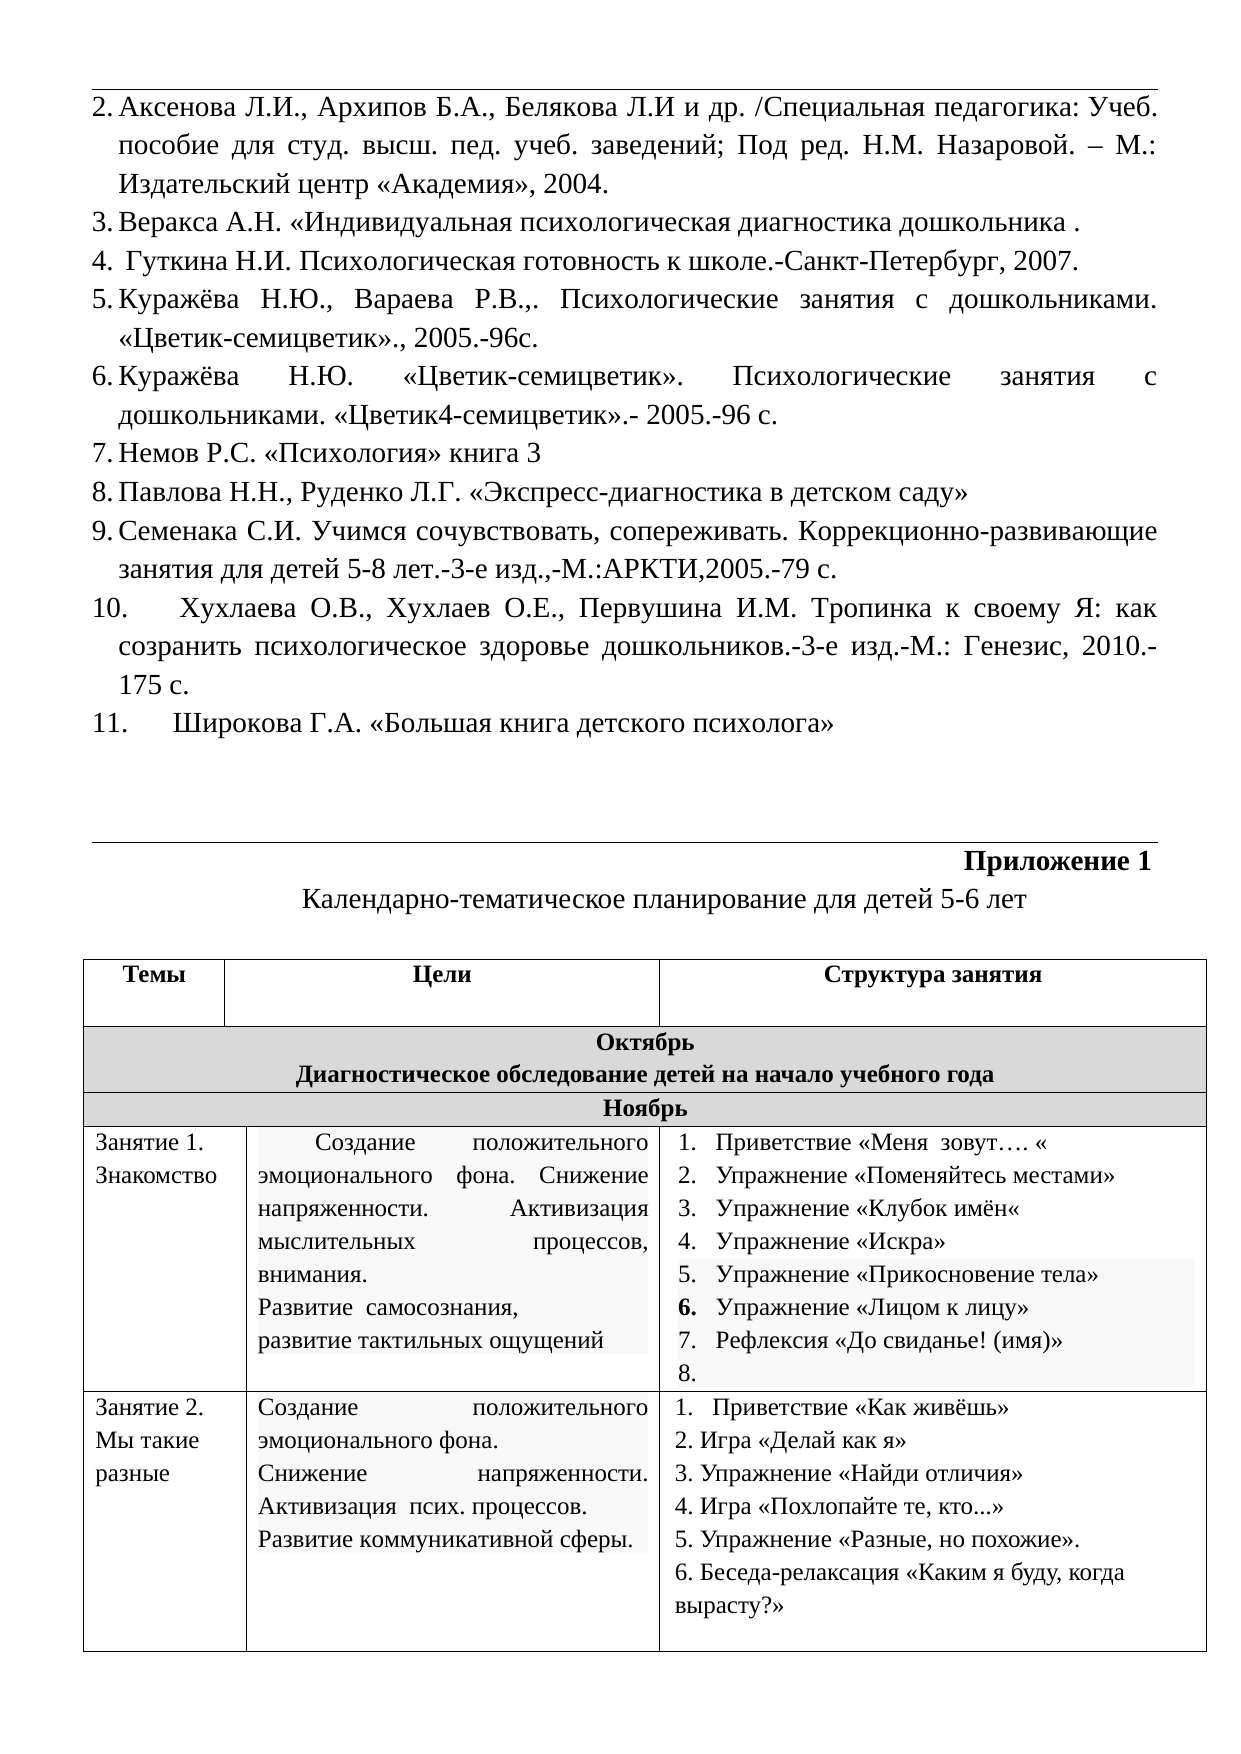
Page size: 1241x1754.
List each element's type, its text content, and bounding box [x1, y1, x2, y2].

table_cell Ноябрь [84, 1093, 1206, 1126]
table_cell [247, 1392, 659, 1651]
table_cell Занятие 1. Знакомство [84, 1127, 246, 1391]
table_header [92, 90, 1158, 842]
table_cell Октябрь Диагностическое обследование детей на начало учебного года [84, 1027, 1206, 1092]
table_cell Создание положительного эмоционального фона. Снижение напряженности. Активизация мыслительных процессов, внимания. Развитие самосознания, развитие тактильных ощущений [247, 1127, 659, 1391]
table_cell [660, 1392, 1206, 1651]
text Календарно-тематическое планирование для детей 5-6 лет [177, 881, 1152, 915]
table_cell Приветствие «Меня зовут…. « Упражнение «Поменяйтесь местами» Упражнение «Клубок имён« Упражнение «Искра» Упражнение «Прикосновение тела» Упражнение «Лицом к лицу» Рефлексия «До свиданье! (имя)» [660, 1127, 1206, 1391]
table_header Цели [225, 960, 659, 1026]
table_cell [84, 1392, 246, 1651]
text Приложение 1 [177, 843, 1152, 876]
table_header Структура занятия [660, 960, 1206, 1026]
table_header Темы [84, 960, 224, 1026]
